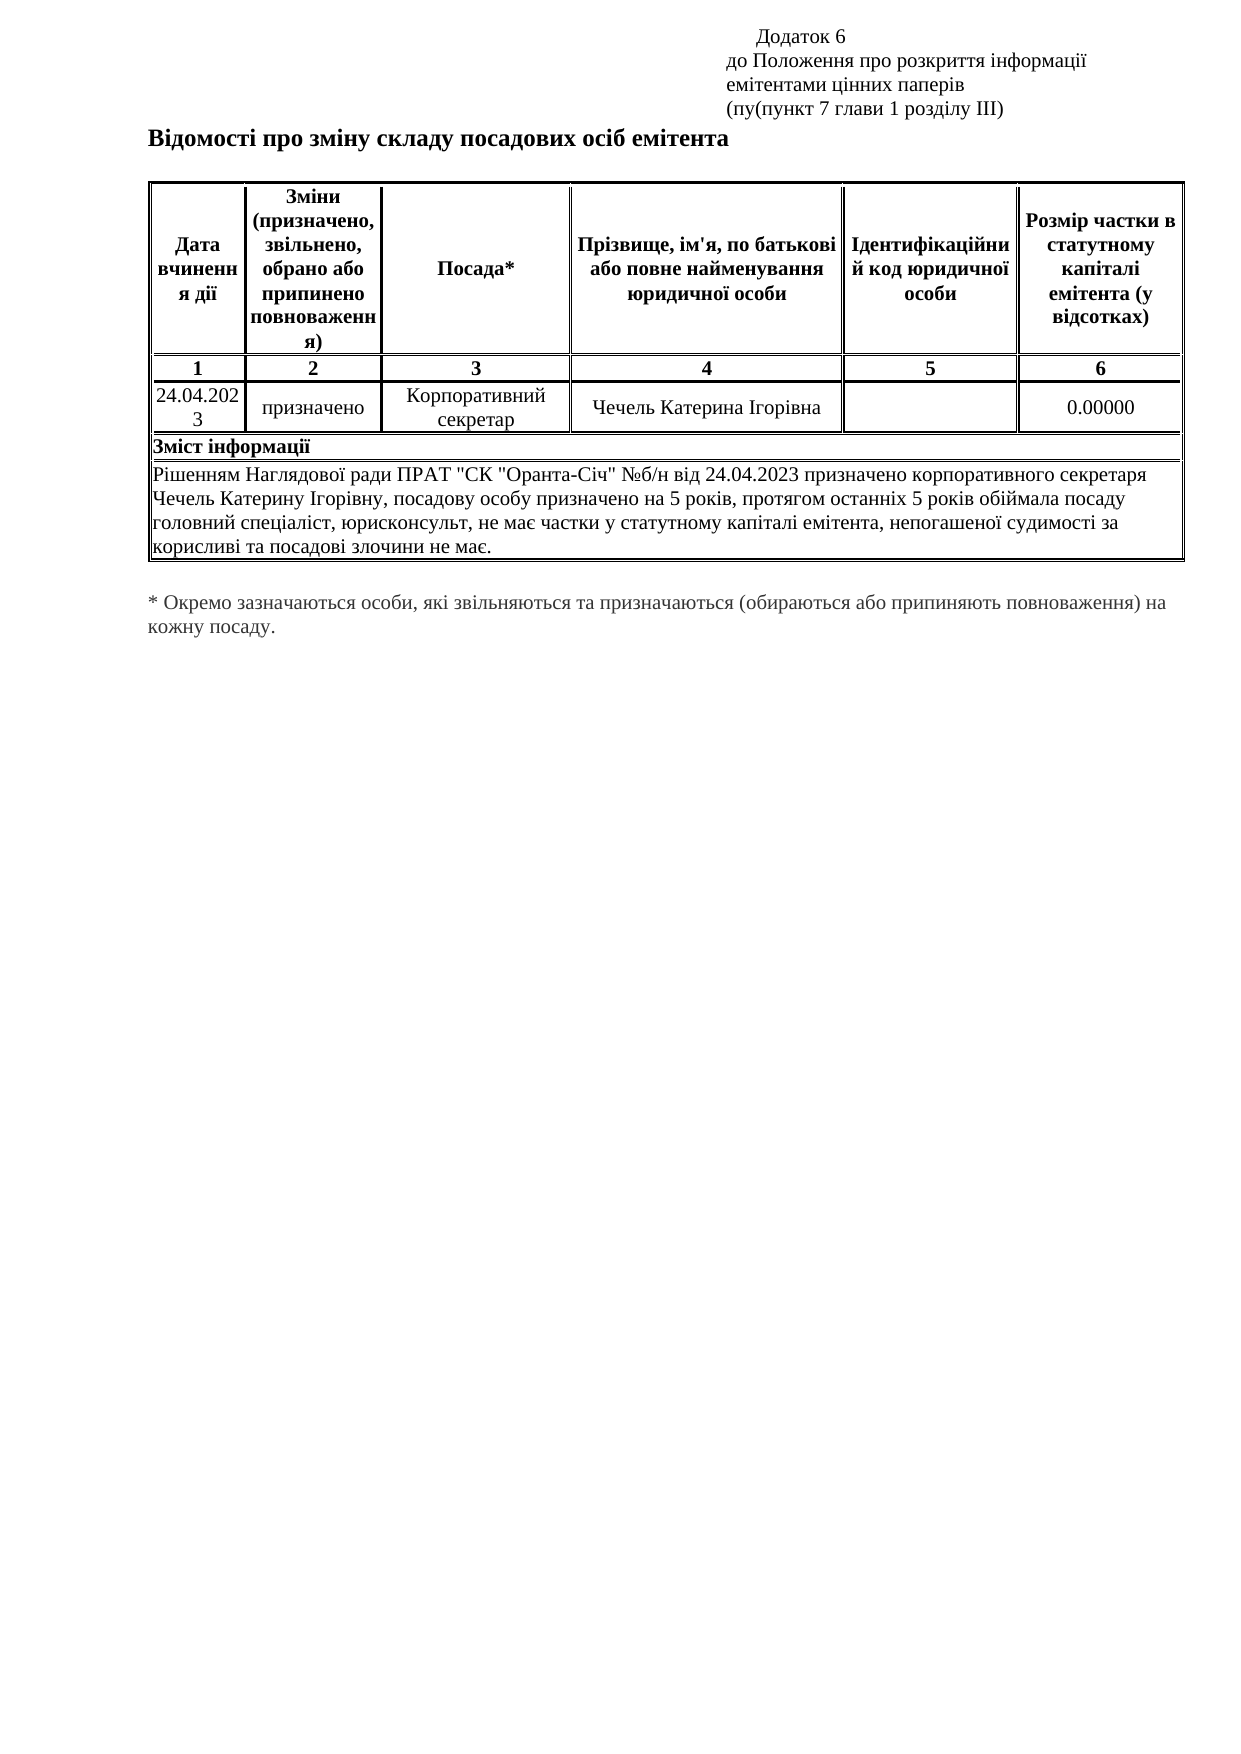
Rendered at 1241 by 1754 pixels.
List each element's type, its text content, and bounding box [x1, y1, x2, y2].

table_header Дата вчинення дії [152, 183, 245, 353]
table_cell 1 [150, 353, 245, 380]
table_cell 4 [572, 356, 841, 380]
table_cell призначено [247, 383, 380, 431]
table_header Розмір частки в статутному капіталі емітента (у відсотках) [1018, 184, 1182, 353]
table_header Ідентифікаційний код юридичної особи [843, 183, 1018, 353]
table_cell 0.00000 [1020, 380, 1182, 431]
table_header Зміни (призначено, звільнено, обрано або припинено повноваження) [245, 184, 381, 353]
table_header Прізвище, ім'я, по батькові або повне найменування юридичної особи [571, 183, 843, 353]
table_cell 24.04.2023 [152, 380, 244, 431]
table_cell 6 [1018, 353, 1183, 380]
text * Окремо зазначаються особи, які звільняються та призначаються (обираються або припиняють повноваження) на кожну посаду. [276, 590, 1181, 638]
table_cell [845, 383, 1016, 431]
table_cell Чечель Катерина Ігорівна [572, 383, 841, 431]
table_cell Рішенням Наглядової ради ПРАТ "СК "Оранта-Січ" №б/н від 24.04.2023 призначено корпоративного секретаря Чечель Катерину Ігорівну, посадову особу призначено на 5 років, протягом останніх 5 років обіймала посаду головний спеціаліст, юрисконсульт, не має частки у статутному капіталі емітента, непогашеної судимості за корисливі та посадові злочини не має. [152, 459, 1182, 558]
table_cell Корпоративний секретар [383, 383, 569, 431]
table_header Посада* [381, 184, 571, 353]
table_cell Зміст інформації [152, 431, 1182, 458]
table_cell 2 [247, 356, 380, 380]
table_cell 3 [383, 356, 569, 380]
text Відомості про зміну складу посадових осіб емітента [148, 38, 1181, 152]
table_header Додаток 6 до Положення про розкриття інформації емітентами цінних паперів (пу(пункт 7 глави 1 розділу III) [753, 21, 1176, 123]
table_cell 5 [845, 356, 1016, 380]
